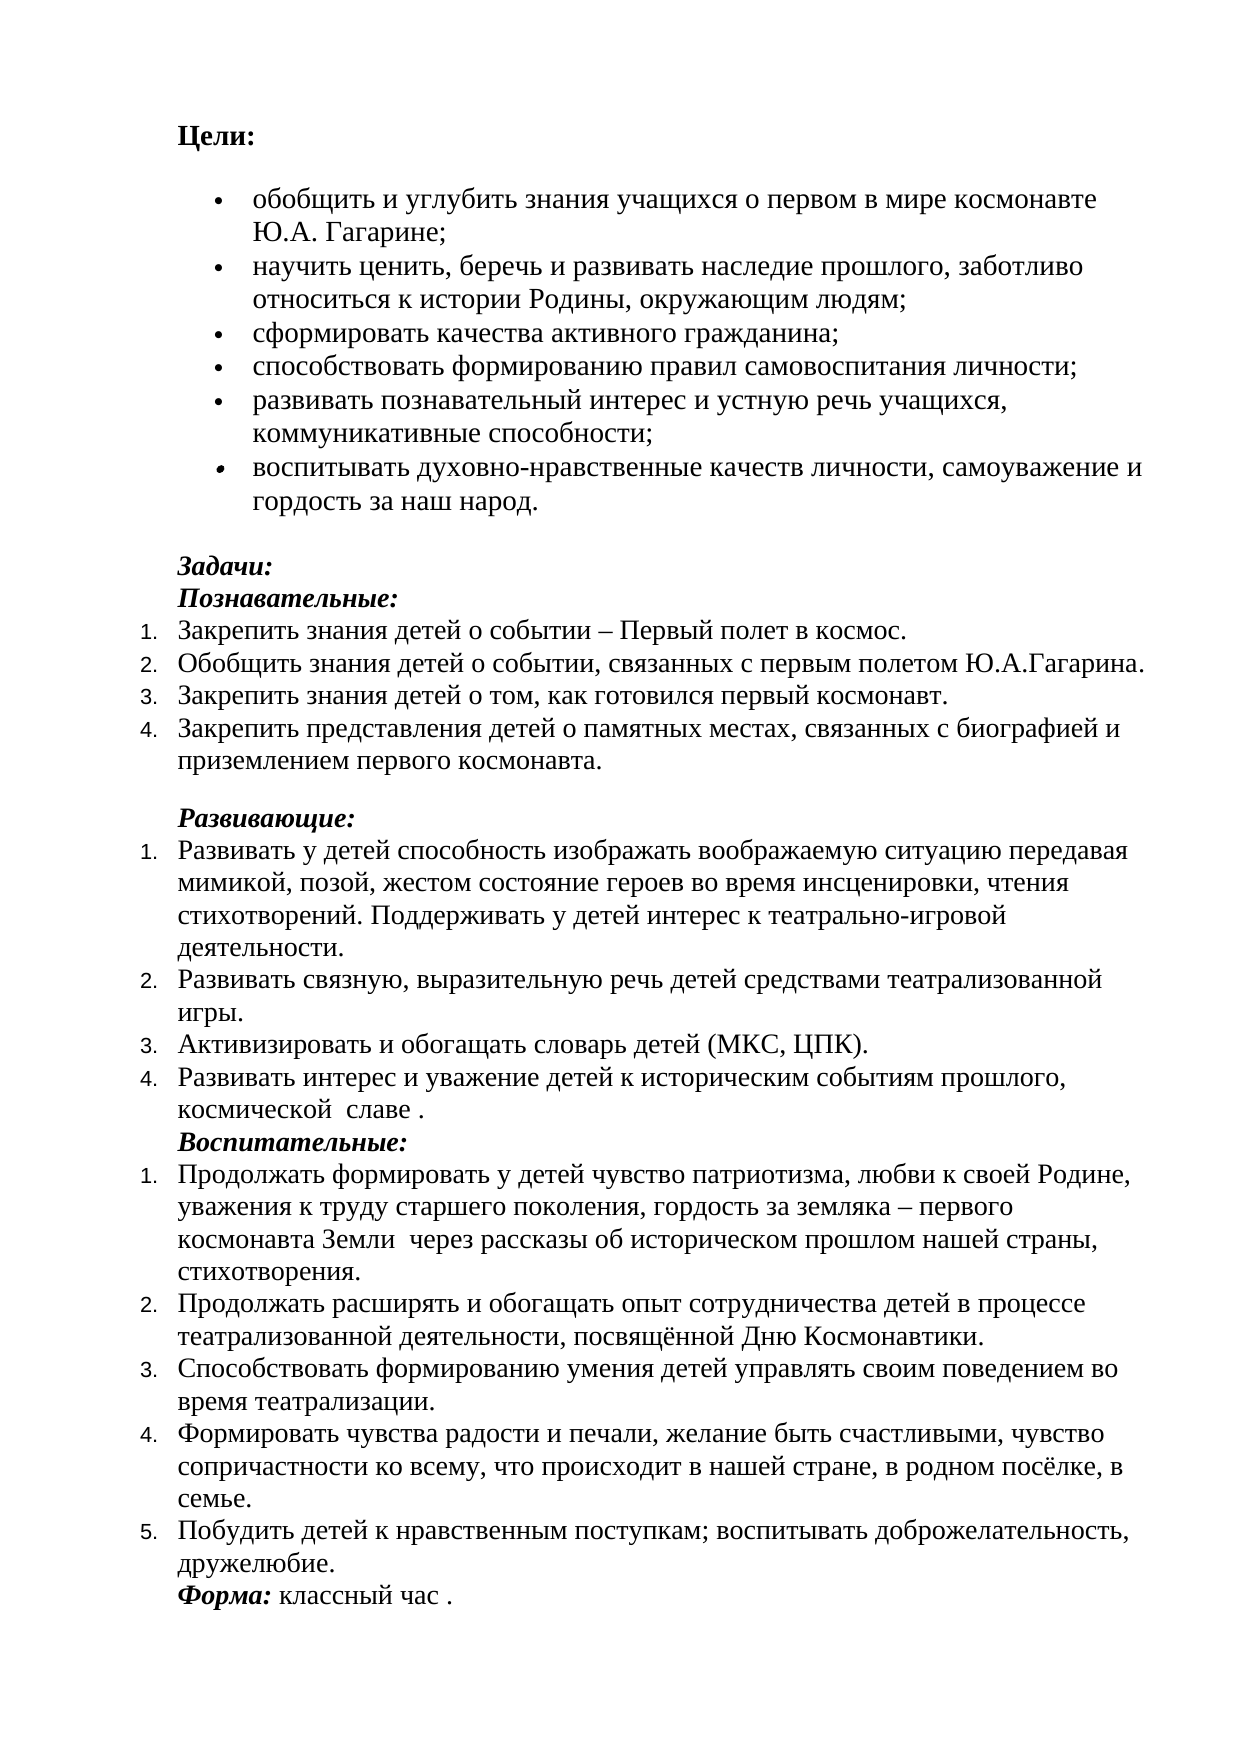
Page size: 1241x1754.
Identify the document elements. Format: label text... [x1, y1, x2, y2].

list Продолжать расширять и обогащать опыт сотрудничества детей в процессе театрализованной деятельности, посвящённой Дню Космонавтики. [140, 1287, 1152, 1351]
list Развивать связную, выразительную речь детей средствами театрализованной игры. [140, 963, 1152, 1027]
list Побудить детей к нравственным поступкам; воспитывать доброжелательность, дружелюбие. [140, 1513, 1152, 1578]
list воспитывать духовно-нравственные качеств личности, самоуважение и гордость за наш народ. [215, 449, 1152, 516]
list Развивать интерес и уважение детей к историческим событиям прошлого, космической славе . [140, 1060, 1152, 1124]
list Обобщить знания детей о событии, связанных с первым полетом Ю.А.Гагарина. [140, 646, 1152, 678]
list обобщить и углубить знания учащихся о первом в мире космонавте Ю.А. Гагарине; [215, 181, 1152, 248]
list способствовать формированию правил самовоспитания личности; [215, 348, 1152, 382]
list Продолжать формировать у детей чувство патриотизма, любви к своей Родине, уважения к труду старшего поколения, гордость за земляка – первого космонавта Земли через рассказы об историческом прошлом нашей страны, стихотворения. [140, 1157, 1152, 1287]
list научить ценить, беречь и развивать наследие прошлого, заботливо относиться к истории Родины, окружающим людям; [215, 248, 1152, 315]
text Воспитательные: [177, 1124, 1152, 1157]
list Формировать чувства радости и печали, желание быть счастливыми, чувство сопричастности ко всему, что происходит в нашей стране, в родном посёлке, в семье. [140, 1416, 1152, 1513]
list Закрепить представления детей о памятных местах, связанных с биографией и приземлением первого космонавта. [140, 711, 1152, 775]
text Развивающие: [177, 801, 1152, 833]
text Познавательные: [177, 581, 1152, 613]
list развивать познавательный интерес и устную речь учащихся, коммуникативные способности; [215, 382, 1152, 449]
list сформировать качества активного гражданина; [215, 315, 1152, 348]
list Способствовать формированию умения детей управлять своим поведением во время театрализации. [140, 1351, 1152, 1416]
list Развивать у детей способность изображать воображаемую ситуацию передавая мимикой, позой, жестом состояние героев во время инсценировки, чтения стихотворений. Поддерживать у детей интерес к театрально-игровой деятельности. [140, 833, 1152, 963]
list Активизировать и обогащать словарь детей (МКС, ЦПК). [140, 1027, 1152, 1060]
list Закрепить знания детей о событии – Первый полет в космос. [140, 613, 1152, 646]
text Форма: классный час . [177, 1578, 1152, 1611]
text Задачи: [177, 549, 1152, 581]
list Закрепить знания детей о том, как готовился первый космонавт. [140, 678, 1152, 711]
text Цели: [177, 118, 1152, 152]
